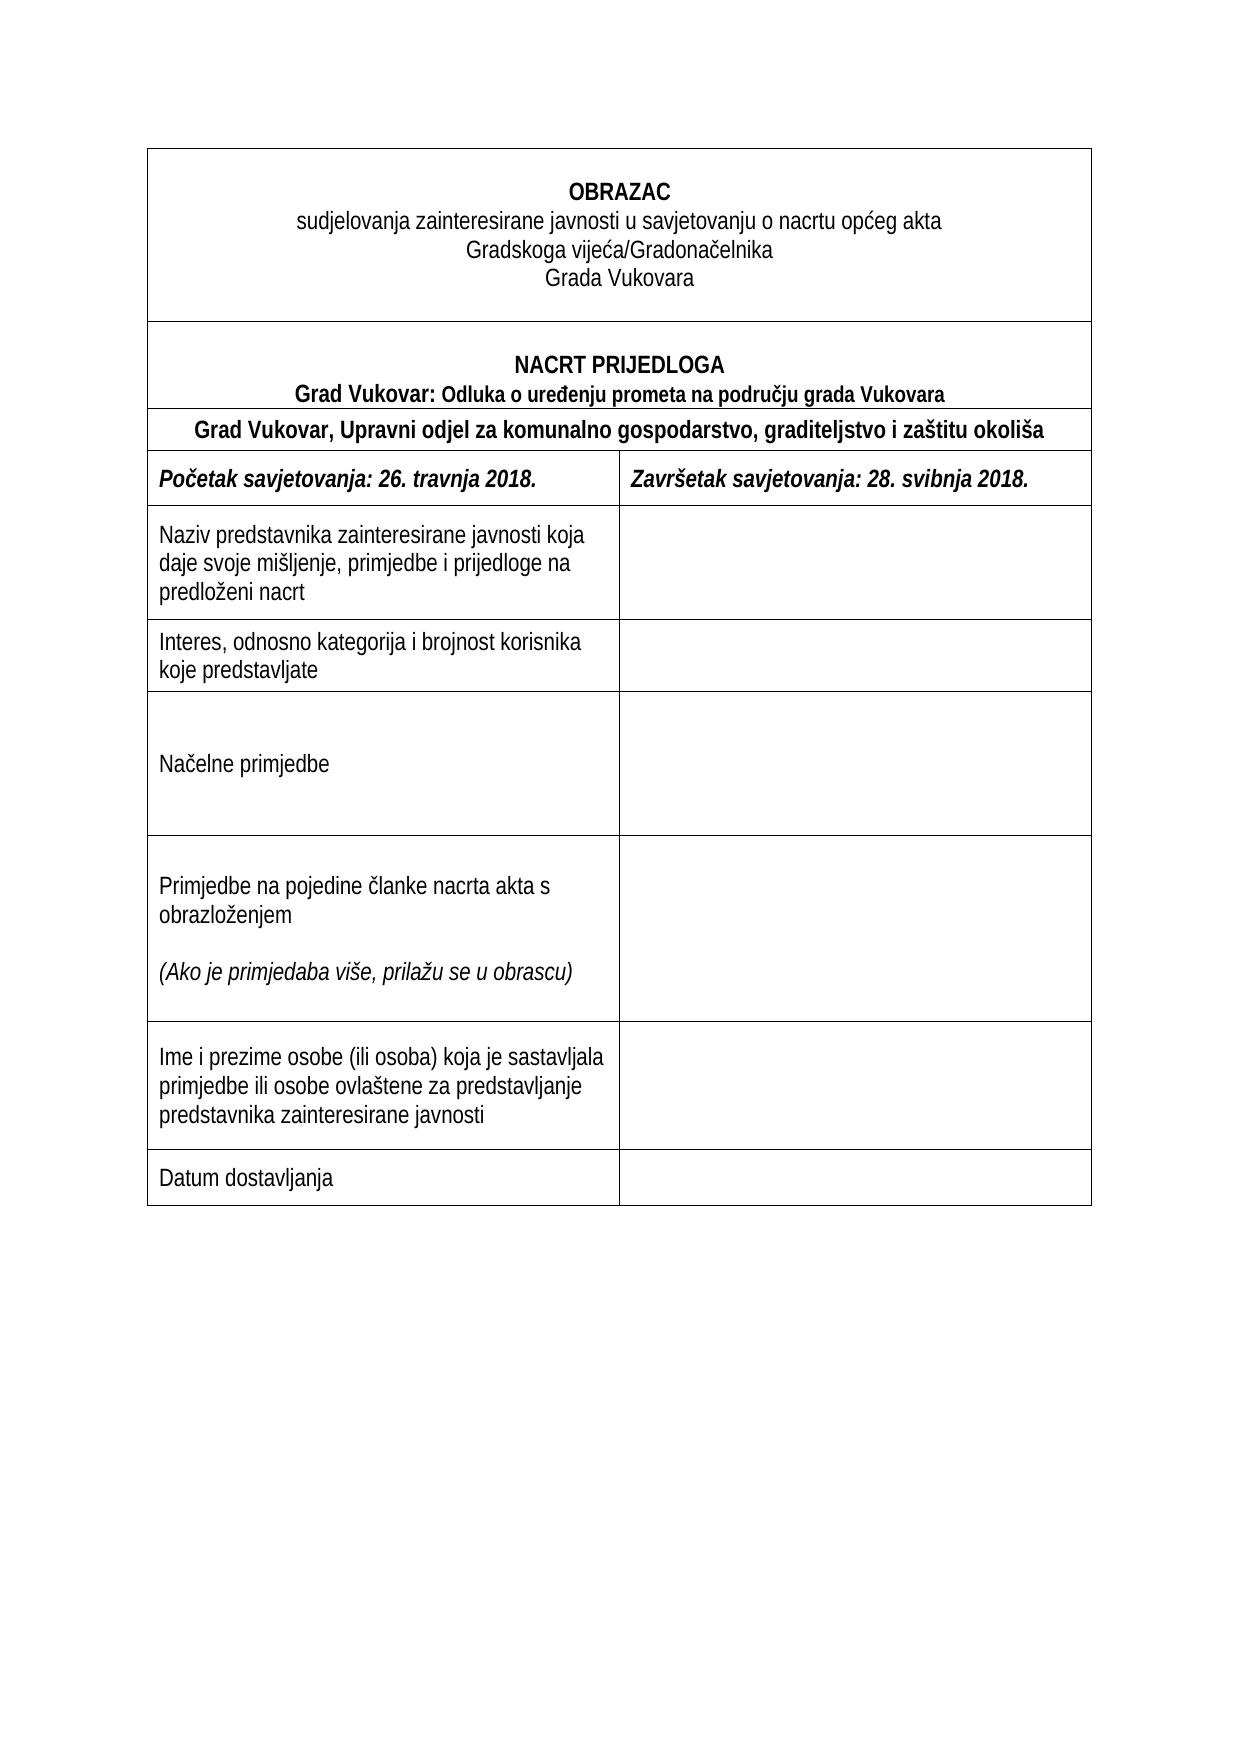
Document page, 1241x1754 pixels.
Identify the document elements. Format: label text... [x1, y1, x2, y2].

table_cell Datum dostavljanja [148, 1150, 619, 1204]
table_cell Interes, odnosno kategorija i brojnost korisnika koje predstavljate [148, 620, 619, 691]
table_cell Primjedbe na pojedine članke nacrta akta s obrazloženjem (Ako je primjedaba više, prilažu se u obrascu) [148, 836, 619, 1021]
table_cell [620, 1150, 1091, 1204]
table_cell Završetak savjetovanja: 28. svibnja 2018. [620, 451, 1091, 505]
table_cell Grad Vukovar, Upravni odjel za komunalno gospodarstvo, graditeljstvo i zaštitu okoliša [148, 409, 1091, 450]
table_cell Načelne primjedbe [148, 692, 619, 835]
table_cell Naziv predstavnika zainteresirane javnosti koja daje svoje mišljenje, primjedbe i prijedloge na predloženi nacrt [148, 506, 619, 619]
table_cell [620, 836, 1091, 1021]
table_header OBRAZAC sudjelovanja zainteresirane javnosti u savjetovanju o nacrtu općeg akta Gradskoga vijeća/Gradonačelnika Grada Vukovara [148, 149, 1091, 321]
table_cell [620, 620, 1091, 691]
table_cell Početak savjetovanja: 26. travnja 2018. [148, 451, 619, 505]
table_cell NACRT PRIJEDLOGA Grad Vukovar: Odluka o uređenju prometa na području grada Vukovara [148, 322, 1091, 407]
table_cell [620, 506, 1091, 619]
table_cell Ime i prezime osobe (ili osoba) koja je sastavljala primjedbe ili osobe ovlaštene za predstavljanje predstavnika zainteresirane javnosti [148, 1022, 619, 1149]
table_cell [620, 1022, 1091, 1149]
table_cell [620, 692, 1091, 835]
